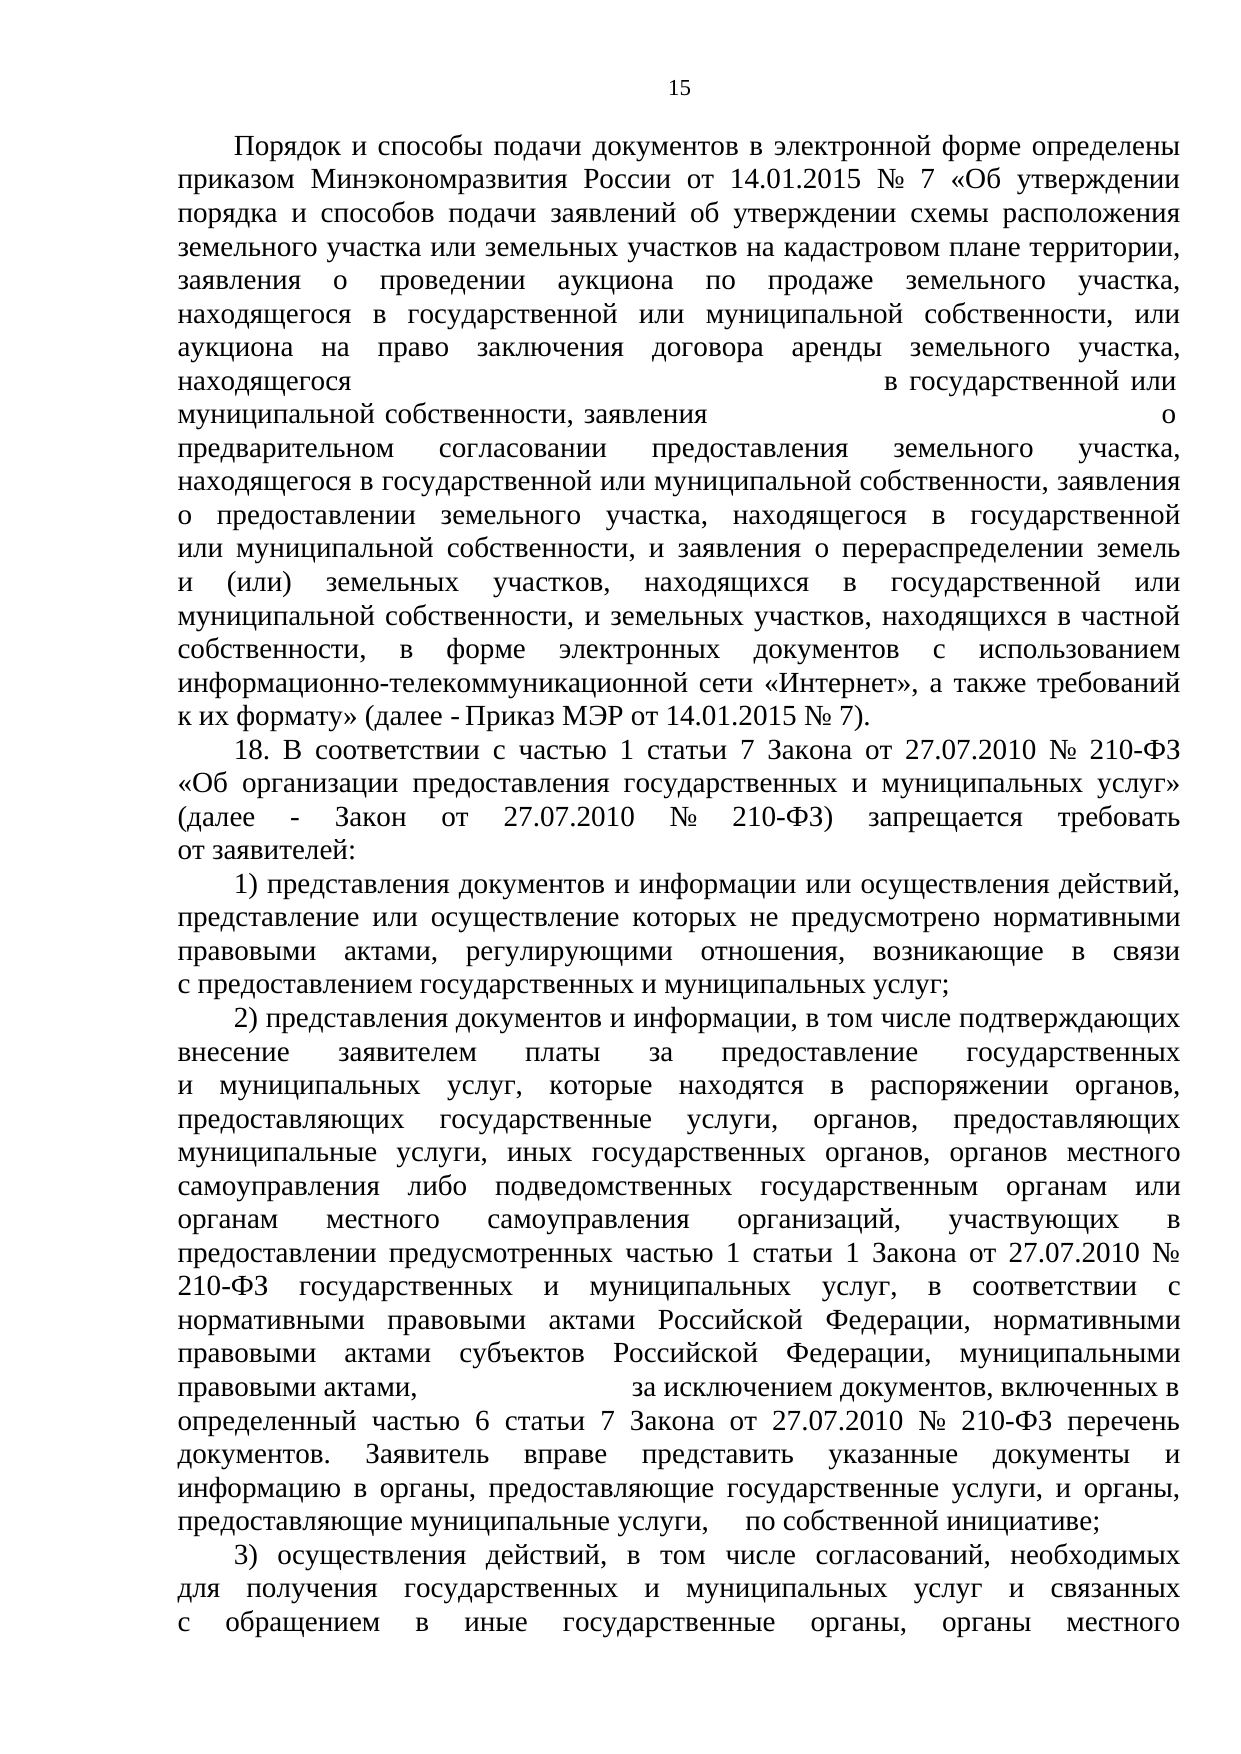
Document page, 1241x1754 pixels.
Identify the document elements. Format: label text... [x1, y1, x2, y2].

text 2) представления документов и информации, в том числе подтверждающих внесение заявителем платы за предоставление государственных и муниципальных услуг, которые находятся в распоряжении органов, предоставляющих государственные услуги, органов, предоставляющих муниципальные услуги, иных государственных органов, органов местного самоуправления либо подведомственных государственным органам или органам местного самоуправления организаций, участвующих в предоставлении предусмотренных частью 1 статьи 1 Закона от 27.07.2010 № 210-ФЗ государственных и муниципальных услуг, в соответствии с нормативными правовыми актами Российской Федерации, нормативными правовыми актами субъектов Российской Федерации, муниципальными правовыми актами, за исключением документов, включенных в определенный частью 6 статьи 7 Закона от 27.07.2010 № 210-ФЗ перечень документов. Заявитель вправе представить указанные документы и информацию в органы, предоставляющие государственные услуги, и органы, предоставляющие муниципальные услуги, по собственной инициативе; [177, 1000, 1181, 1537]
text 1) представления документов и информации или осуществления действий, представление или осуществление которых не предусмотрено нормативными правовыми актами, регулирующими отношения, возникающие в связи с предоставлением государственных и муниципальных услуг; [177, 866, 1181, 1000]
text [177, 1537, 1181, 1637]
text 18. В соответствии с частью 1 статьи 7 Закона от 27.07.2010 № 210-ФЗ «Об организации предоставления государственных и муниципальных услуг» (далее - Закон от 27.07.2010 № 210-ФЗ) запрещается требовать от заявителей: [177, 732, 1181, 866]
text Порядок и способы подачи документов в электронной форме определены приказом Минэкономразвития России от 14.01.2015 № 7 «Об утверждении порядка и способов подачи заявлений об утверждении схемы расположения земельного участка или земельных участков на кадастровом плане территории, заявления о проведении аукциона по продаже земельного участка, находящегося в государственной или муниципальной собственности, или аукциона на право заключения договора аренды земельного участка, находящегося в государственной или муниципальной собственности, заявления о предварительном согласовании предоставления земельного участка, находящегося в государственной или муниципальной собственности, заявления о предоставлении земельного участка, находящегося в государственной или муниципальной собственности, и заявления о перераспределении земель и (или) земельных участков, находящихся в государственной или муниципальной собственности, и земельных участков, находящихся в частной собственности, в форме электронных документов с использованием информационно-телекоммуникационной сети «Интернет», а также требований к их формату» (далее - Приказ МЭР от 14.01.2015 № 7). [177, 128, 1181, 732]
